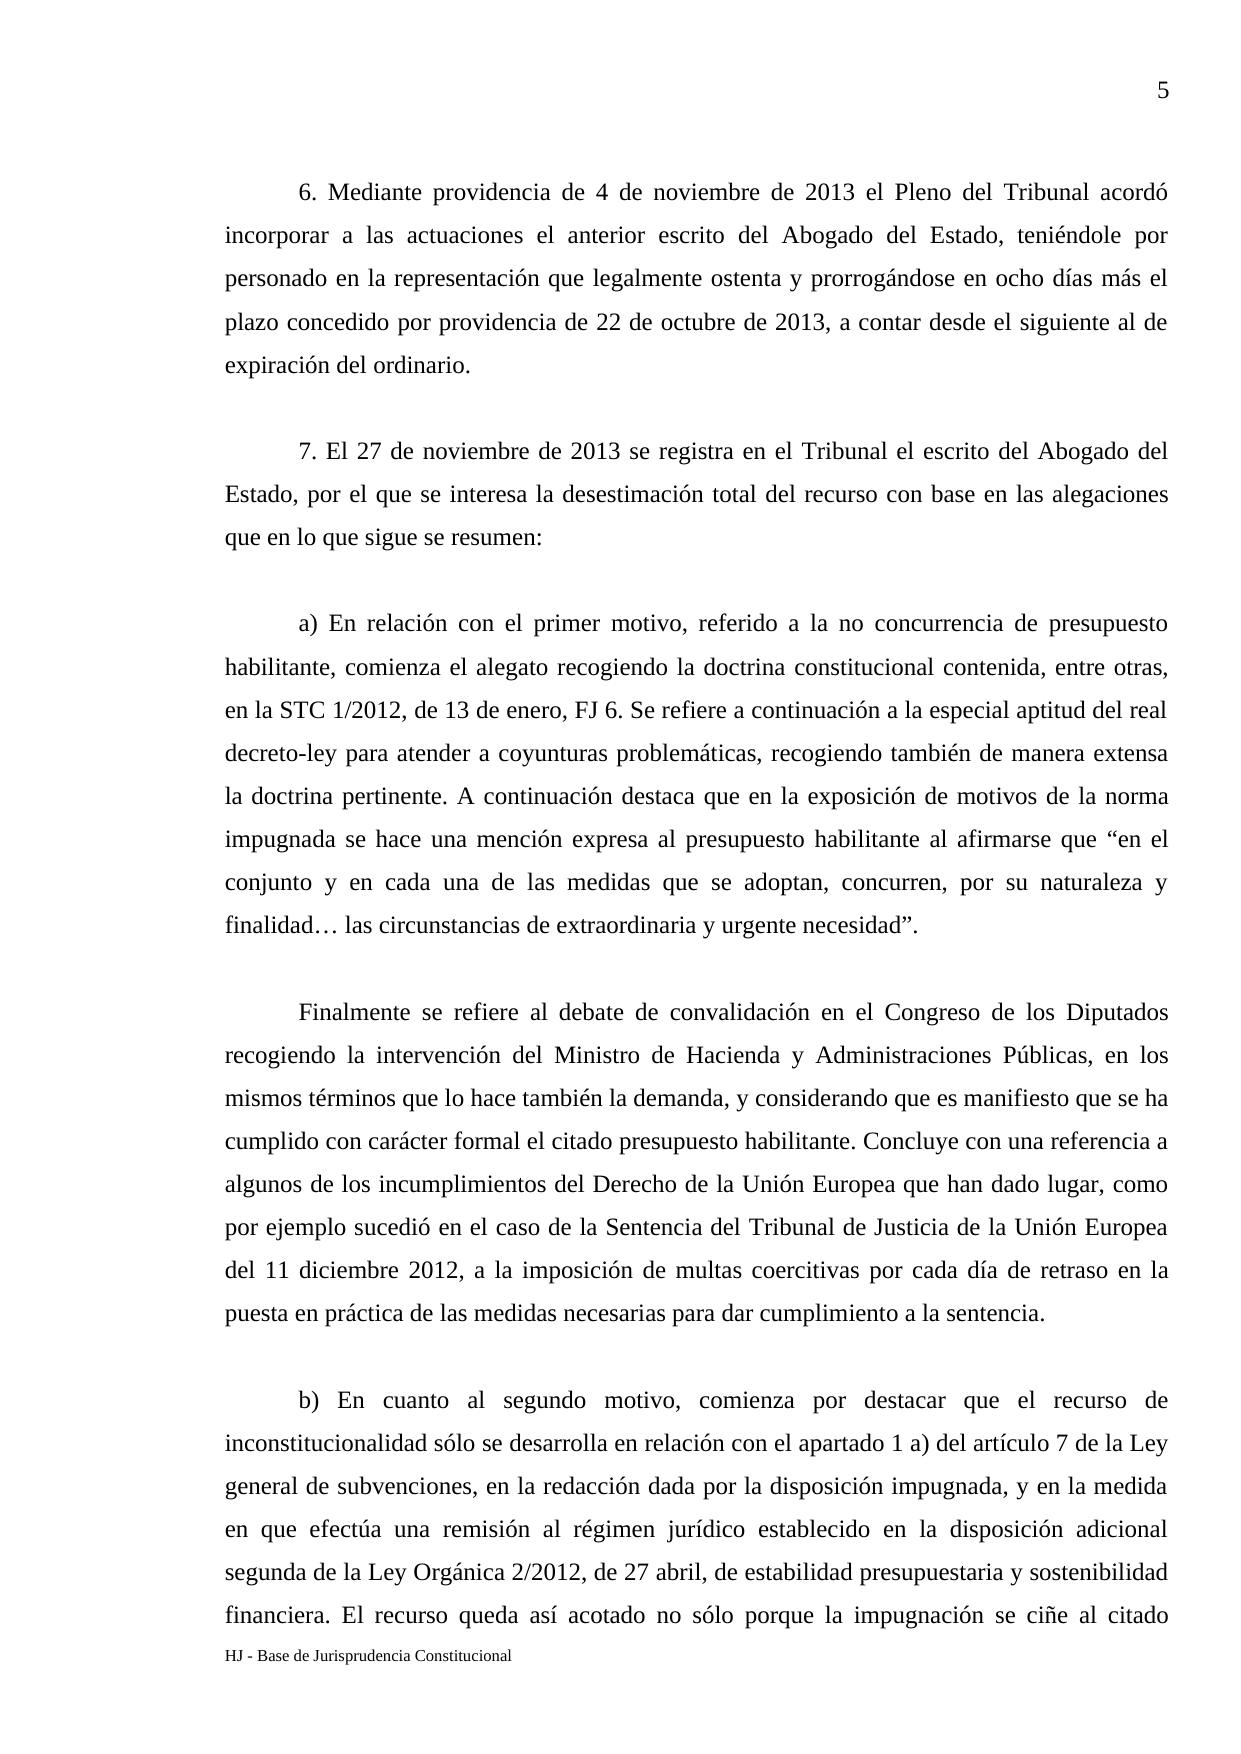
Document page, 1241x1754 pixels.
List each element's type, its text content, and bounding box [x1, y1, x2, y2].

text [224, 1385, 1169, 1629]
text 6. Mediante providencia de 4 de noviembre de 2013 el Pleno del Tribunal acordó incorporar a las actuaciones el anterior escrito del Abogado del Estado, teniéndole por personado en la representación que legalmente ostenta y prorrogándose en ocho días más el plazo concedido por providencia de 22 de octubre de 2013, a contar desde el siguiente al de expiración del ordinario. [224, 177, 1169, 378]
text 7. El 27 de noviembre de 2013 se registra en el Tribunal el escrito del Abogado del Estado, por el que se interesa la desestimación total del recurso con base en las alegaciones que en lo que sigue se resumen: [224, 436, 1169, 551]
text Finalmente se refiere al debate de convalidación en el Congreso de los Diputados recogiendo la intervención del Ministro de Hacienda y Administraciones Públicas, en los mismos términos que lo hace también la demanda, y considerando que es manifiesto que se ha cumplido con carácter formal el citado presupuesto habilitante. Concluye con una referencia a algunos de los incumplimientos del Derecho de la Unión Europea que han dado lugar, como por ejemplo sucedió en el caso de la Sentencia del Tribunal de Justicia de la Unión Europea del 11 diciembre 2012, a la imposición de multas coercitivas por cada día de retraso en la puesta en práctica de las medidas necesarias para dar cumplimiento a la sentencia. [224, 997, 1169, 1327]
text a) En relación con el primer motivo, referido a la no concurrencia de presupuesto habilitante, comienza el alegato recogiendo la doctrina constitucional contenida, entre otras, en la STC 1/2012, de 13 de enero, FJ 6. Se refiere a continuación a la especial aptitud del real decreto-ley para atender a coyunturas problemáticas, recogiendo también de manera extensa la doctrina pertinente. A continuación destaca que en la exposición de motivos de la norma impugnada se hace una mención expresa al presupuesto habilitante al afirmarse que “en el conjunto y en cada una de las medidas que se adoptan, concurren, por su naturaleza y finalidad… las circunstancias de extraordinaria y urgente necesidad”. [224, 608, 1169, 939]
